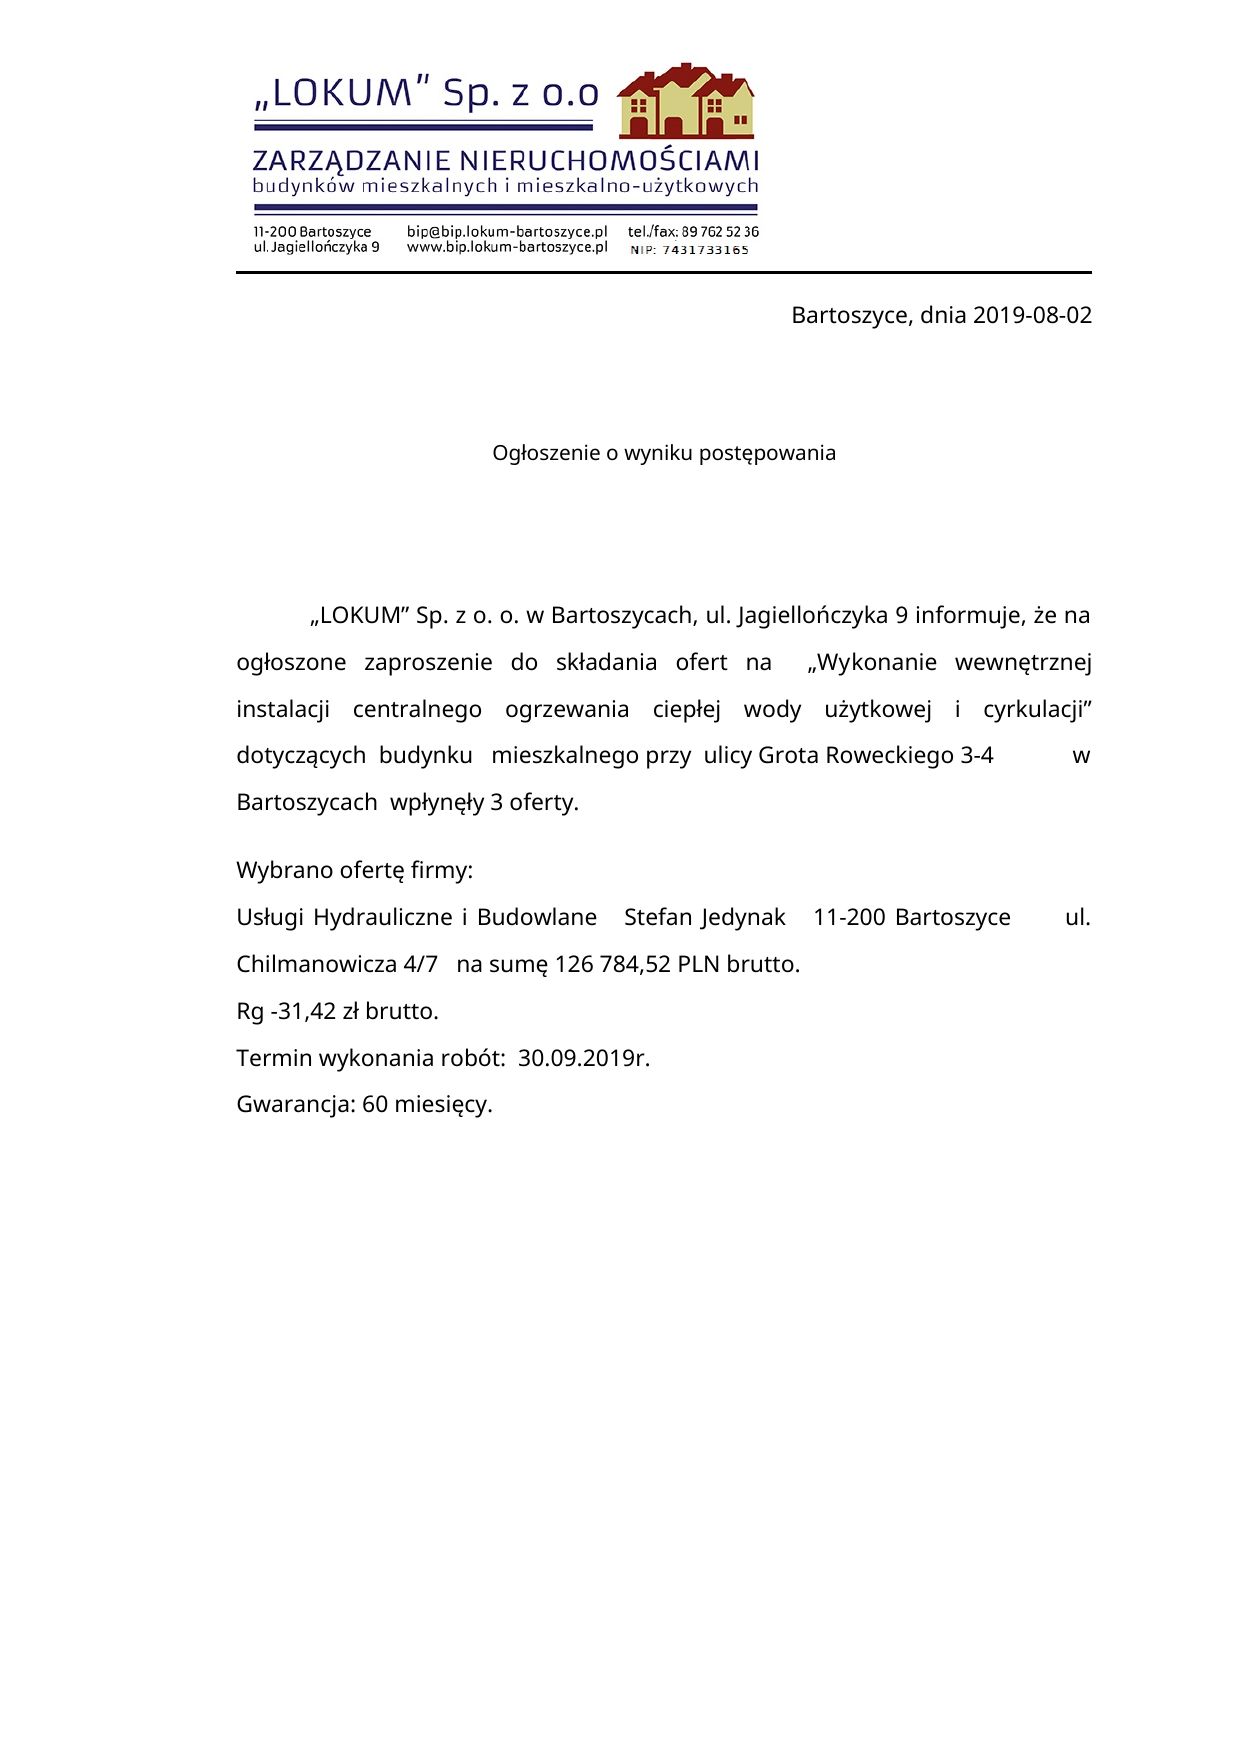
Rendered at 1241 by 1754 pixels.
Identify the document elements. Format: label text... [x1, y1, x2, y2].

text Gwarancja: 60 miesięcy. [236, 1088, 1092, 1119]
text Wybrano ofertę firmy: [236, 854, 1092, 885]
text Ogłoszenie o wyniku postępowania [236, 438, 1092, 467]
text Bartoszyce, dnia 2019-08-02 [236, 299, 1092, 331]
text Rg -31,42 zł brutto. [236, 994, 1092, 1026]
picture [236, 59, 779, 270]
text „LOKUM” Sp. z o. o. w Bartoszycach, ul. Jagiellończyka 9 informuje, że na ogłoszone zaproszenie do składania ofert na „Wykonanie wewnętrznej instalacji centralnego ogrzewania ciepłej wody użytkowej i cyrkulacji” dotyczących budynku mieszkalnego przy ulicy Grota Roweckiego 3-4 w Bartoszycach wpłynęły 3 oferty. [236, 599, 1092, 817]
text Termin wykonania robót: 30.09.2019r. [236, 1041, 1092, 1073]
text Usługi Hydrauliczne i Budowlane Stefan Jedynak 11-200 Bartoszyce ul. Chilmanowicza 4/7 na sumę 126 784,52 PLN brutto. [236, 901, 1092, 979]
